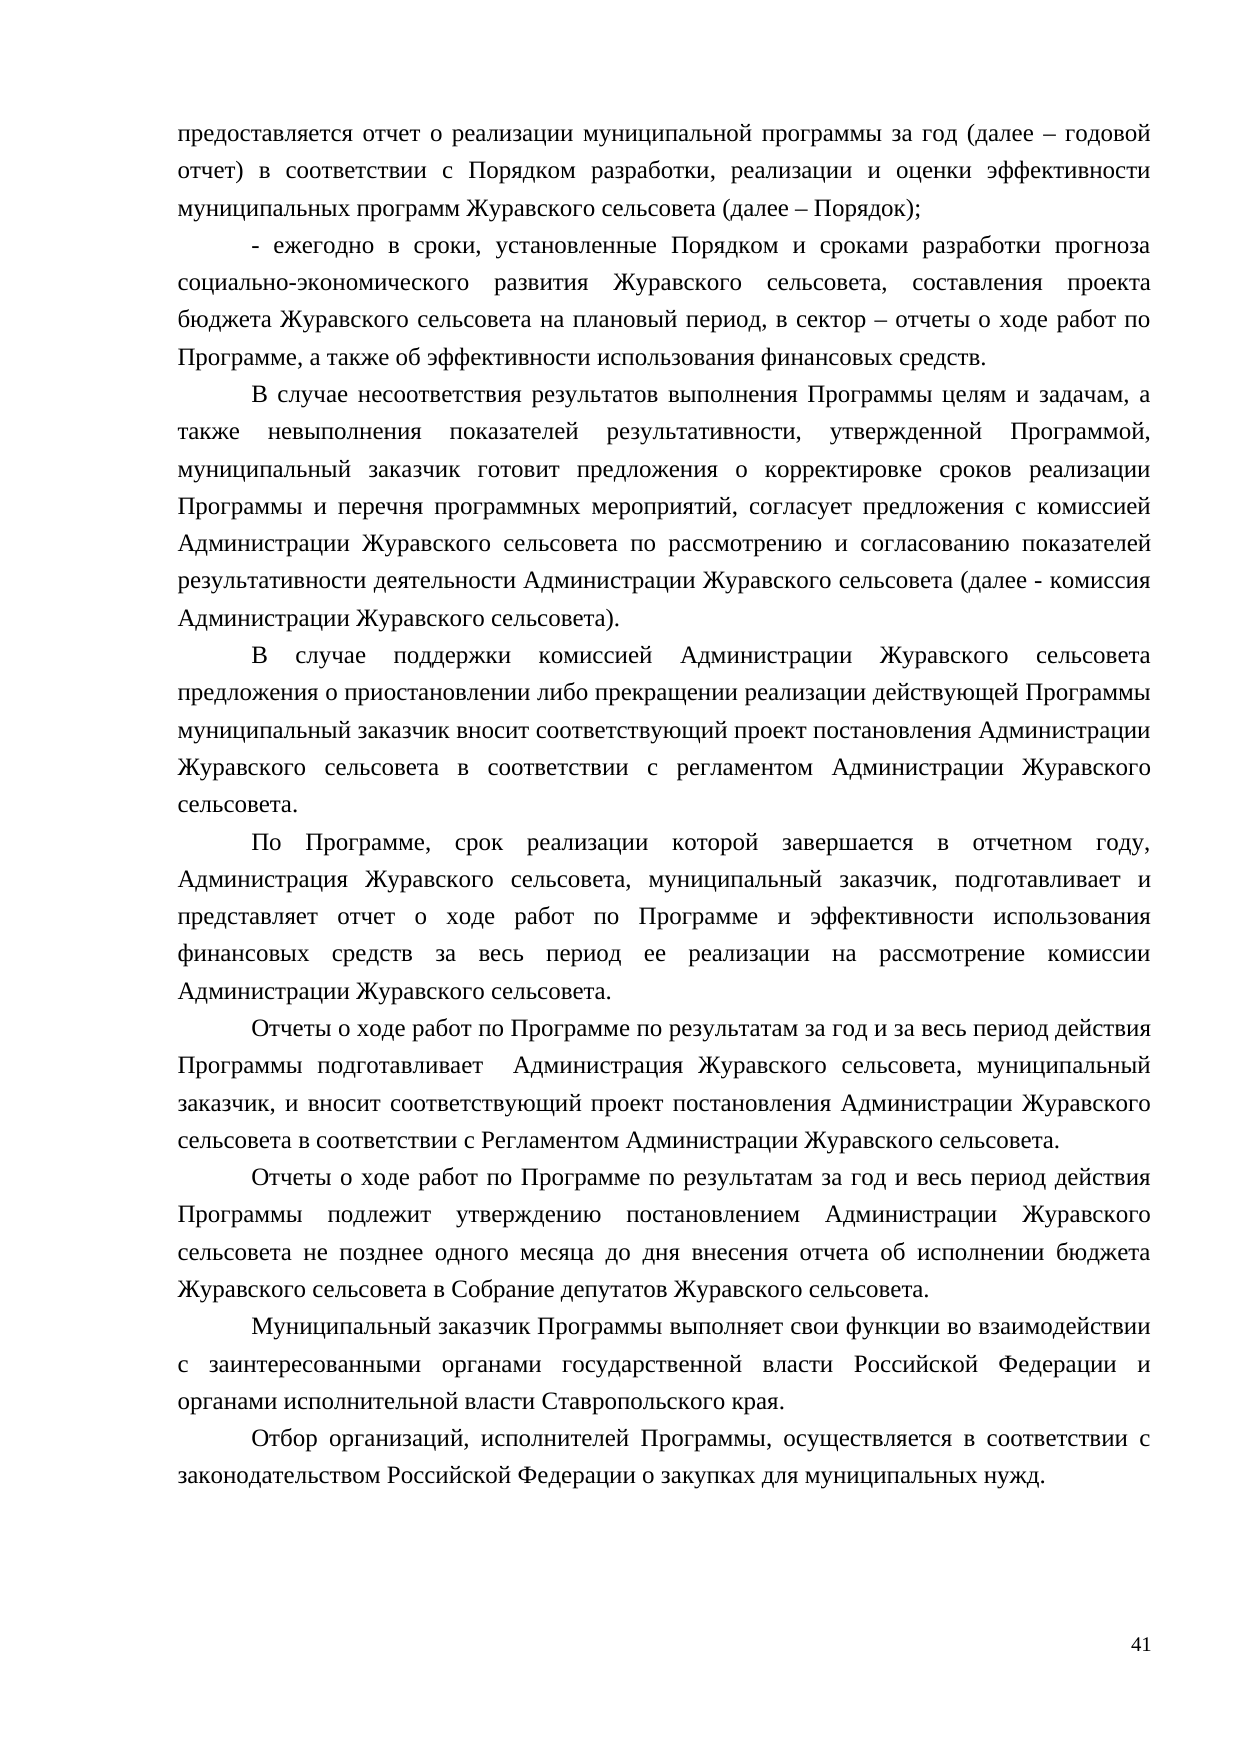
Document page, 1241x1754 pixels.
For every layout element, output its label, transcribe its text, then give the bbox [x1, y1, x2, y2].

text Муниципальный заказчик Программы выполняет свои функции во взаимодействии с заинтересованными органами государственной власти Российской Федерации и органами исполнительной власти Ставропольского края. [177, 1311, 1152, 1415]
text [177, 118, 1152, 221]
text В случае поддержки комиссией Администрации Журавского сельсовета предложения о приостановлении либо прекращении реализации действующей Программы муниципальный заказчик вносит соответствующий проект постановления Администрации Журавского сельсовета в соответствии с регламентом Администрации Журавского сельсовета. [177, 640, 1152, 818]
text В случае несоответствия результатов выполнения Программы целям и задачам, а также невыполнения показателей результативности, утвержденной Программой, муниципальный заказчик готовит предложения о корректировке сроков реализации Программы и перечня программных мероприятий, согласует предложения с комиссией Администрации Журавского сельсовета по рассмотрению и согласованию показателей результативности деятельности Администрации Журавского сельсовета (далее - комиссия Администрации Журавского сельсовета). [177, 379, 1152, 632]
text Отчеты о ходе работ по Программе по результатам за год и за весь период действия Программы подготавливает Администрация Журавского сельсовета, муниципальный заказчик, и вносит соответствующий проект постановления Администрации Журавского сельсовета в соответствии с Регламентом Администрации Журавского сельсовета. [177, 1013, 1152, 1154]
text Отбор организаций, исполнителей Программы, осуществляется в соответствии с законодательством Российской Федерации о закупках для муниципальных нужд. [177, 1423, 1152, 1489]
text По Программе, срок реализации которой завершается в отчетном году, Администрация Журавского сельсовета, муниципальный заказчик, подготавливает и представляет отчет о ходе работ по Программе и эффективности использования финансовых средств за весь период ее реализации на рассмотрение комиссии Администрации Журавского сельсовета. [177, 827, 1152, 1004]
text - ежегодно в сроки, установленные Порядком и сроками разработки прогноза социально-экономического развития Журавского сельсовета, составления проекта бюджета Журавского сельсовета на плановый период, в сектор – отчеты о ходе работ по Программе, а также об эффективности использования финансовых средств. [177, 230, 1152, 371]
text Отчеты о ходе работ по Программе по результатам за год и весь период действия Программы подлежит утверждению постановлением Администрации Журавского сельсовета не позднее одного месяца до дня внесения отчета об исполнении бюджета Журавского сельсовета в Собрание депутатов Журавского сельсовета. [177, 1162, 1152, 1303]
